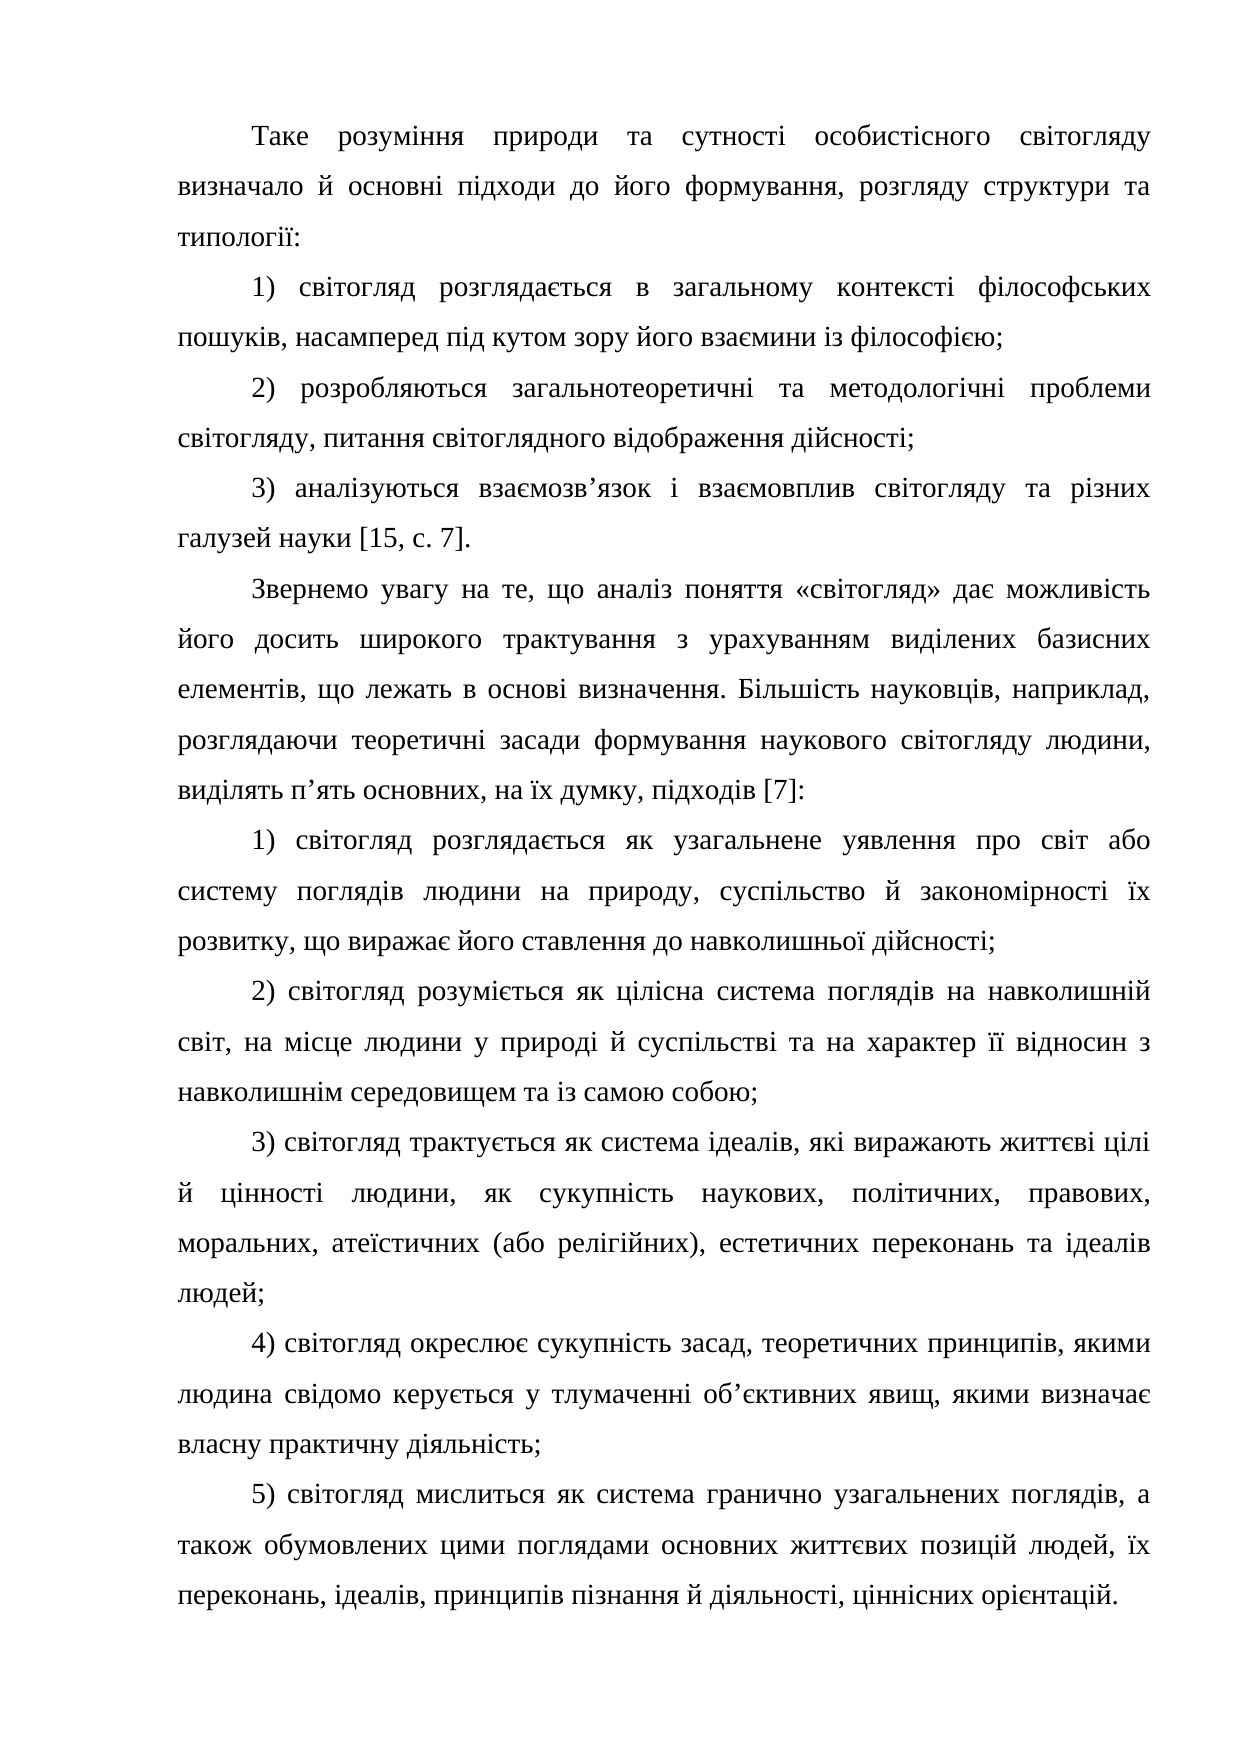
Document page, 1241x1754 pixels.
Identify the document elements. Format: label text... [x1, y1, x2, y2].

text 2) розробляються загальнотеоретичні та методологічні проблеми світогляду, питання світоглядного відображення дійсності; [177, 370, 1152, 453]
text 5) світогляд мислиться як система гранично узагальнених поглядів, а також обумовлених цими поглядами основних життєвих позицій людей, їх переконань, ідеалів, принципів пізнання й діяльності, ціннісних орієнтацій. [177, 1477, 1152, 1611]
text 3) світогляд трактується як система ідеалів, які виражають життєві цілі й цінності людини, як сукупність наукових, політичних, правових, моральних, атеїстичних (або релігійних), естетичних переконань та ідеалів людей; [177, 1124, 1152, 1309]
text 1) світогляд розглядається як узагальнене уявлення про світ або систему поглядів людини на природу, суспільство й закономірності їх розвитку, що виражає його ставлення до навколишньої дійсності; [177, 822, 1152, 957]
text 3) аналізуються взаємозв’язок і взаємовплив світогляду та різних галузей науки [15, с. 7]. [177, 470, 1152, 554]
text 4) світогляд окреслює сукупність засад, теоретичних принципів, якими людина свідомо керується у тлумаченні об’єктивних явищ, якими визначає власну практичну діяльність; [177, 1326, 1152, 1460]
text 2) світогляд розуміється як цілісна система поглядів на навколишній світ, на місце людини у природі й суспільстві та на характер її відносин з навколишнім середовищем та із самою собою; [177, 973, 1152, 1108]
text Таке розуміння природи та сутності особистісного світогляду визначало й основні підходи до його формування, розгляду структури та типології: [177, 118, 1152, 252]
text 1) світогляд розглядається в загальному контексті філософських пошуків, насамперед під кутом зору його взаємини із філософією; [177, 269, 1152, 353]
text Звернемо увагу на те, що аналіз поняття «світогляд» дає можливість його досить широкого трактування з урахуванням виділених базисних елементів, що лежать в основі визначення. Більшість науковців, наприклад, розглядаючи теоретичні засади формування наукового світогляду людини, виділять п’ять основних, на їх думку, підходів [7]: [177, 571, 1152, 806]
